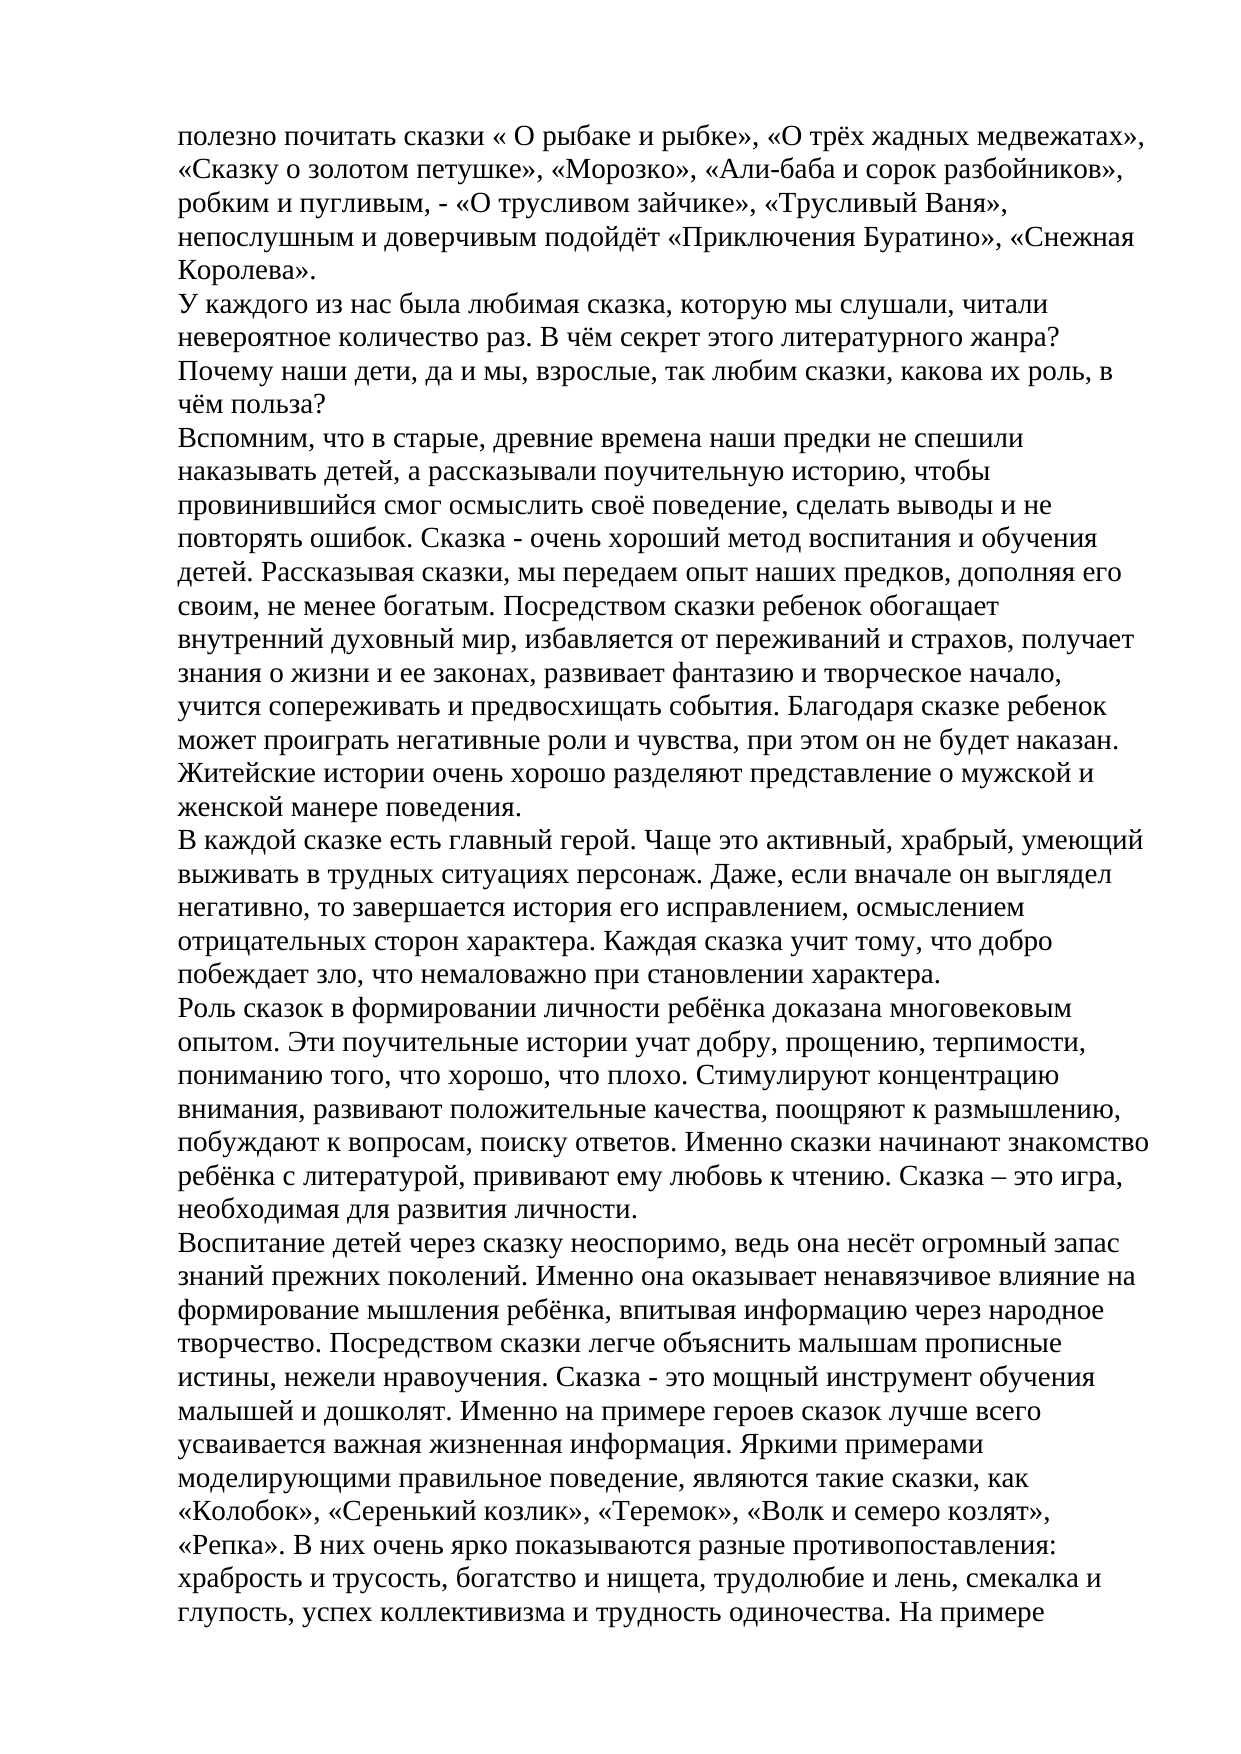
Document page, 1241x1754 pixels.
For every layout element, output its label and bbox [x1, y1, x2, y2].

text [177, 118, 1152, 1627]
